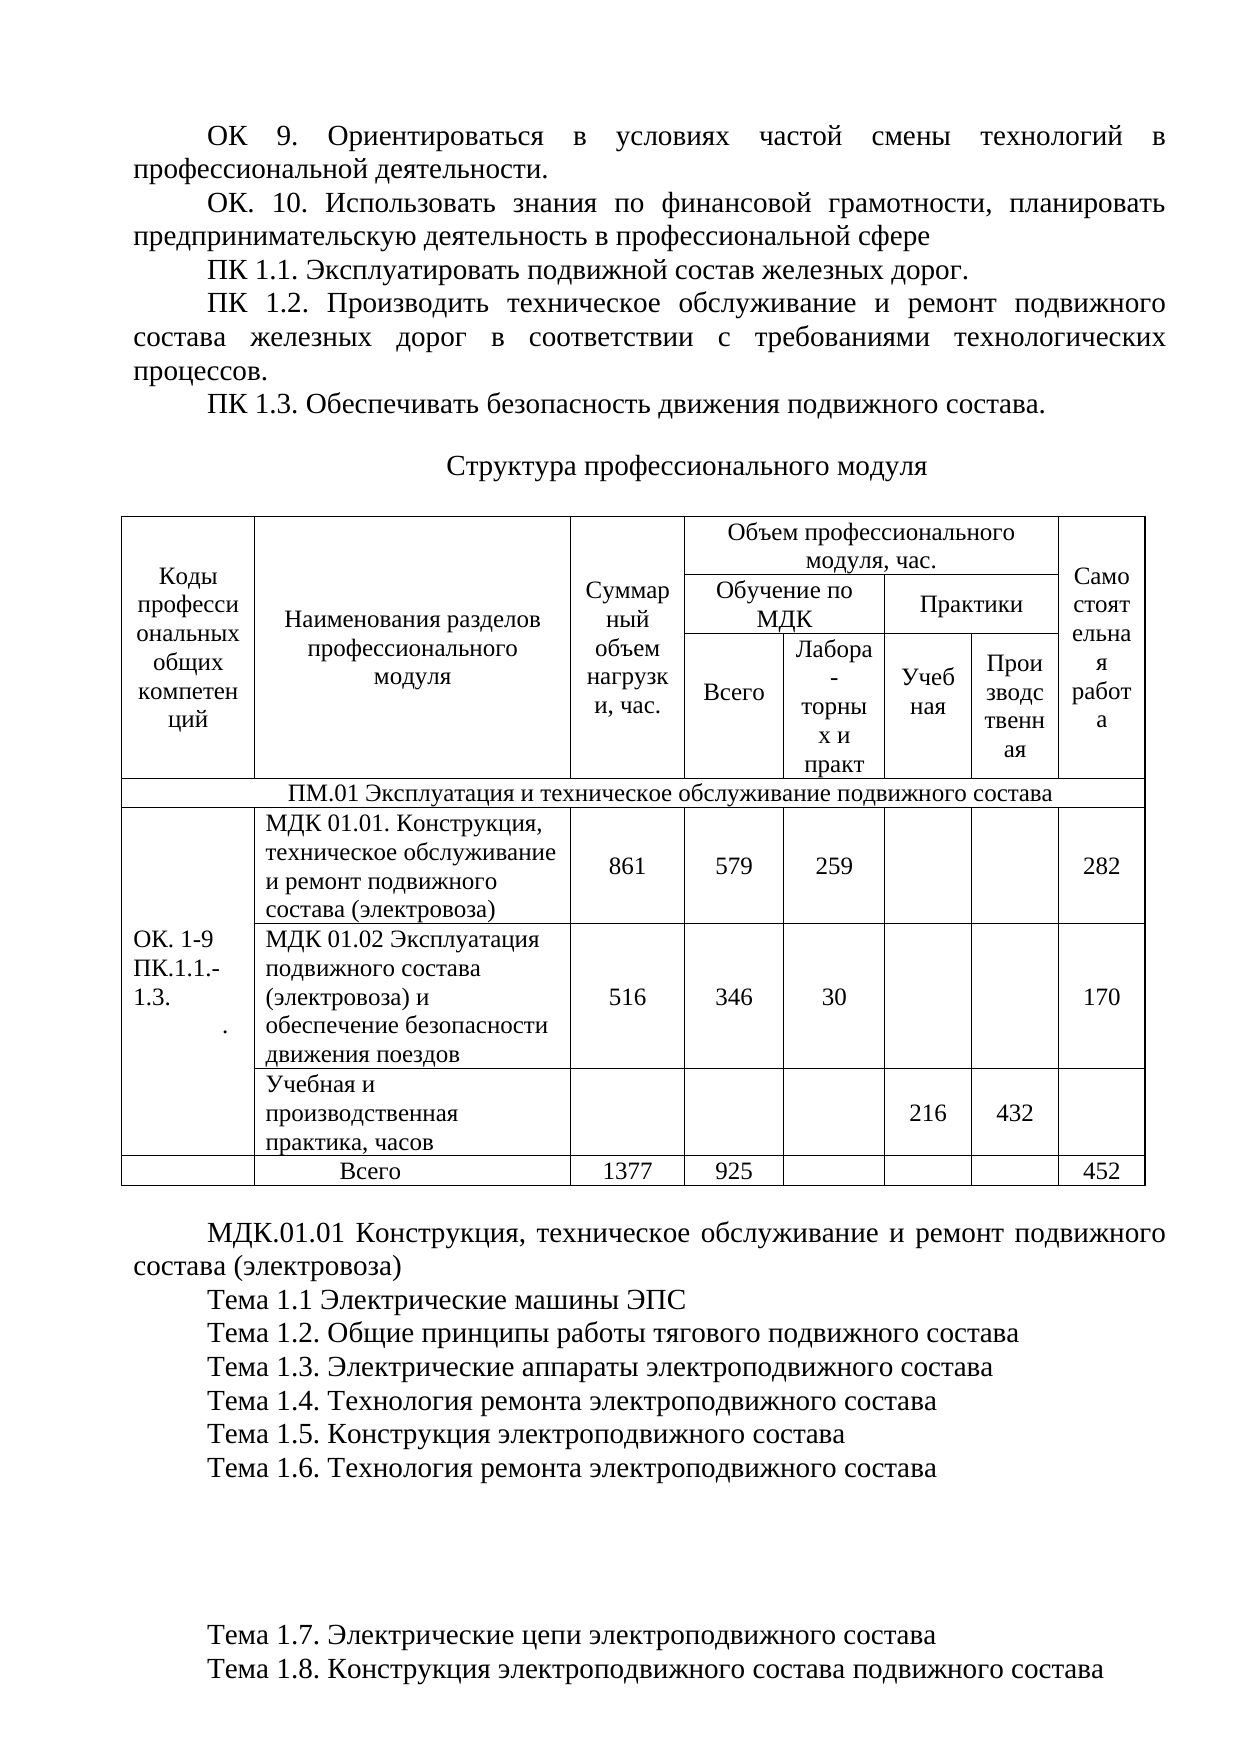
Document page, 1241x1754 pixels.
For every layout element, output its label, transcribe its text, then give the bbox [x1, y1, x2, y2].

table_cell 516 [571, 924, 684, 1068]
text Тема 1.1 Электрические машины ЭПС [133, 1282, 1167, 1316]
text МДК.01.01 Конструкция, техническое обслуживание и ремонт подвижного состава (электровоза) [133, 1215, 1167, 1282]
table_header Объем профессионального модуля, час. [685, 517, 1058, 574]
text Тема 1.8. Конструкция электроподвижного состава подвижного состава [133, 1651, 1167, 1684]
table_cell 346 [685, 924, 783, 1068]
text Тема 1.7. Электрические цепи электроподвижного состава [133, 1617, 1167, 1651]
table_cell [1059, 1069, 1144, 1155]
text ОК 9. Ориентироваться в условиях частой смены технологий в профессиональной деятельности. [133, 118, 1167, 185]
text Тема 1.4. Технология ремонта электроподвижного состава [133, 1383, 1167, 1416]
text ОК. 10. Использовать знания по финансовой грамотности, планировать предпринимательскую деятельность в профессиональной сфере [133, 185, 1167, 252]
text Тема 1.6. Технология ремонта электроподвижного состава [133, 1450, 1167, 1483]
table_cell [885, 924, 971, 1068]
table_cell [685, 1069, 783, 1155]
table_cell ПМ.01 Эксплуатация и техническое обслуживание подвижного состава [122, 779, 1144, 807]
table_cell 259 [784, 808, 884, 923]
table_cell [571, 1069, 684, 1155]
table_cell 30 [784, 924, 884, 1068]
text Тема 1.5. Конструкция электроподвижного состава [133, 1416, 1167, 1450]
text ПК 1.2. Производить техническое обслуживание и ремонт подвижного состава железных дорог в соответствии с требованиями технологических процессов. [133, 286, 1167, 386]
table_cell МДК 01.01. Конструкция, техническое обслуживание и ремонт подвижного состава (электровоза) [255, 808, 570, 923]
table_header Коды профессиональных общих компетенций [122, 517, 254, 777]
table_cell [885, 1156, 971, 1185]
table_cell 925 [685, 1156, 783, 1185]
table_cell [784, 1069, 884, 1155]
table_header Суммарный объем нагрузки, час. [571, 517, 684, 777]
table_cell [784, 1156, 884, 1185]
table_cell Всего [685, 634, 783, 777]
text ПК 1.3. Обеспечивать безопасность движения подвижного состава. [133, 386, 1167, 420]
table_cell Всего [255, 1156, 570, 1185]
table_cell [885, 808, 971, 923]
table_cell Учебная и производственная практика, часов [255, 1069, 570, 1155]
table_cell Практики [885, 575, 1058, 633]
table_cell 170 [1059, 924, 1144, 1068]
table_cell Лабора- торных и практ [784, 634, 884, 777]
text Структура профессионального модуля [133, 448, 1167, 482]
table_cell Обучение по МДК [685, 575, 884, 633]
table_cell 452 [1059, 1156, 1144, 1185]
table_cell [972, 924, 1058, 1068]
table_cell 282 [1059, 808, 1144, 923]
text Тема 1.3. Электрические аппараты электроподвижного состава [133, 1349, 1167, 1383]
table_cell 1377 [571, 1156, 684, 1185]
table_cell [972, 808, 1058, 923]
table_cell Производственная [972, 634, 1058, 777]
text Тема 1.2. Общие принципы работы тягового подвижного состава [133, 1316, 1167, 1349]
table_cell Учебная [885, 634, 971, 777]
table_header Наименования разделов профессионального модуля [255, 517, 570, 777]
text ПК 1.1. Эксплуатировать подвижной состав железных дорог. [133, 252, 1167, 286]
table_header Самостоятельная работа [1059, 517, 1144, 777]
table_cell 861 [571, 808, 684, 923]
table_cell 432 [972, 1069, 1058, 1155]
table_cell 216 [885, 1069, 971, 1155]
table_cell ОК. 1-9 ПК.1.1.-1.3. . [122, 808, 254, 1155]
table_cell [972, 1156, 1058, 1185]
table_cell 579 [685, 808, 783, 923]
table_cell МДК 01.02 Эксплуатация подвижного состава (электровоза) и обеспечение безопасности движения поездов [255, 924, 570, 1068]
table_cell [122, 1156, 254, 1185]
